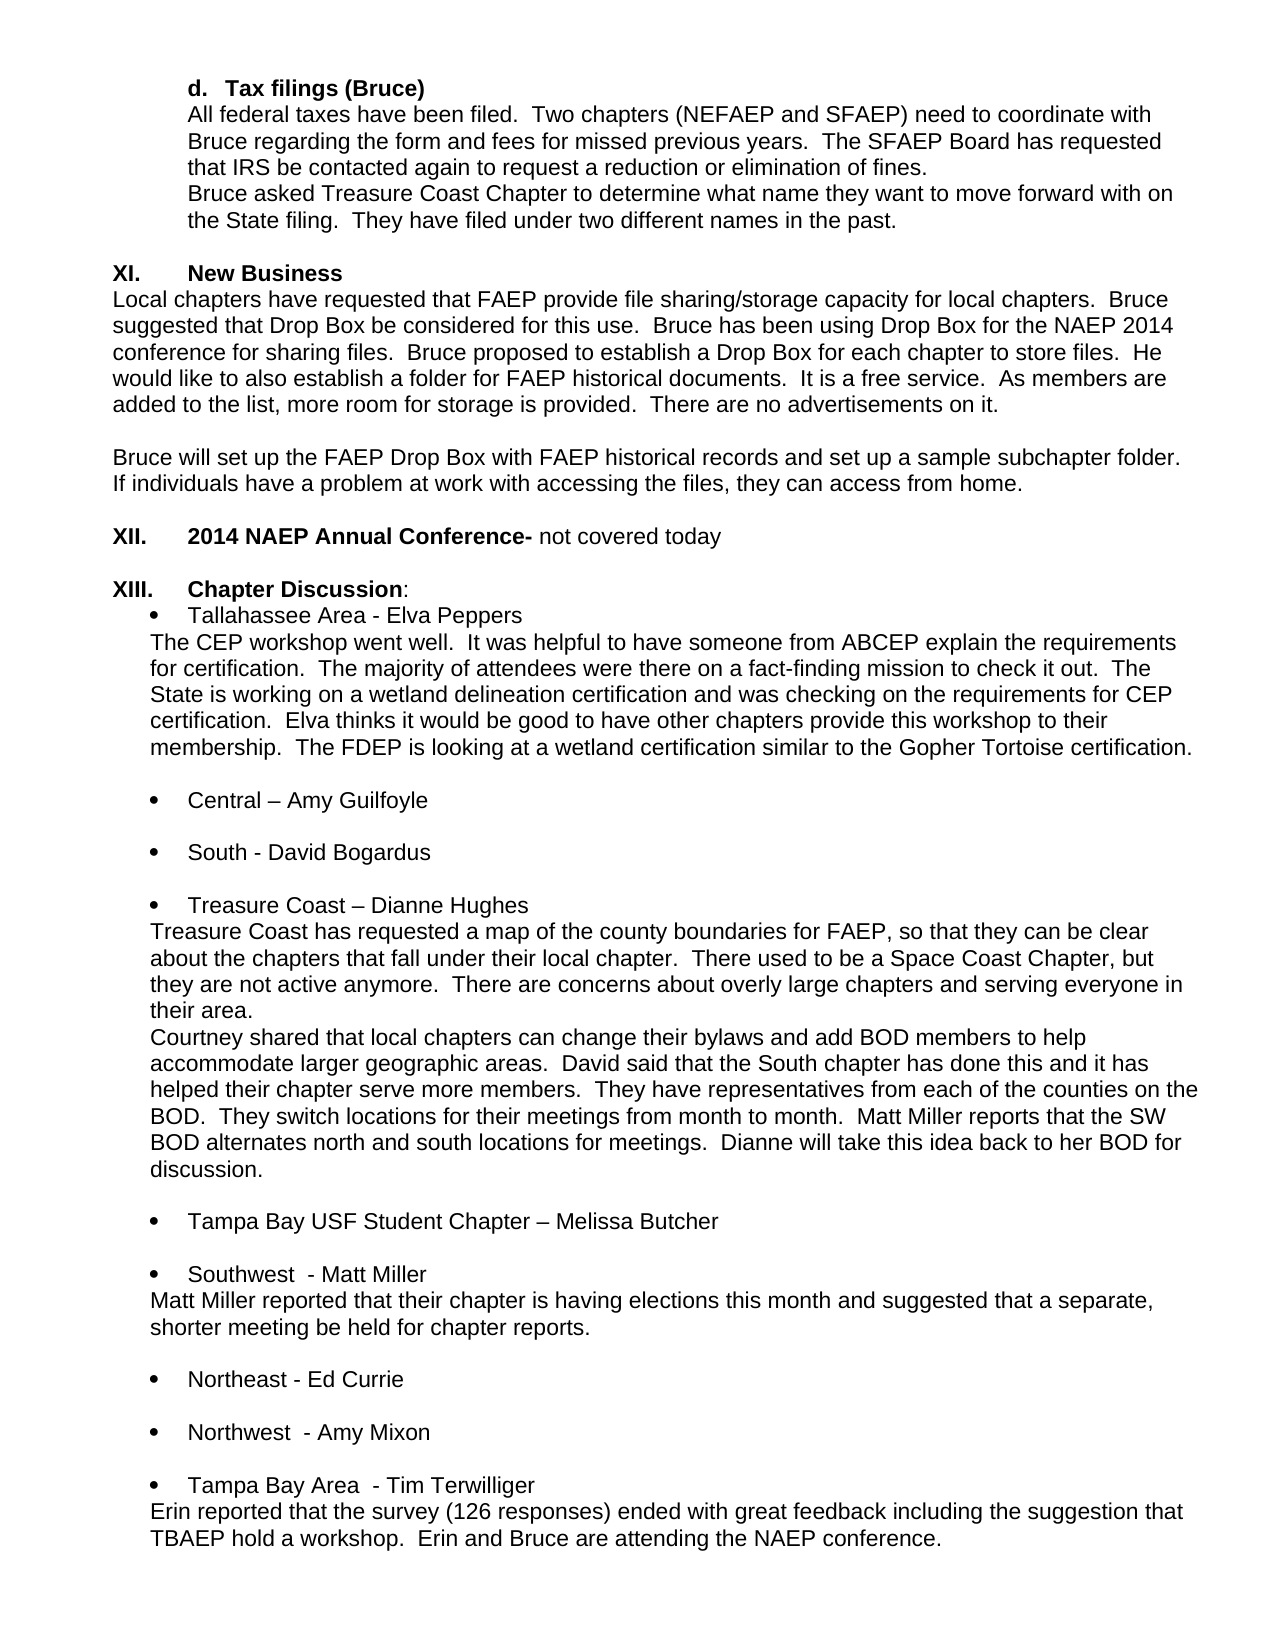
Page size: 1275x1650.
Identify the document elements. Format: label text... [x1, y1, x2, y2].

list Bruce will set up the FAEP Drop Box with FAEP historical records and set up a sample subchapter folder. If individuals have a problem at work with accessing the files, they can access from home. [112, 444, 1200, 497]
list 2014 NAEP Annual Conference- not covered today [112, 523, 1200, 549]
list Northwest - Amy Mixon [150, 1419, 1200, 1445]
list USF Student Chapter – Melissa Butcher [150, 1208, 1200, 1234]
list Southwest - Matt Miller [150, 1261, 1200, 1287]
list Bruce asked Treasure Coast Chapter to determine what name they want to move forward with on the State filing. They have filed under two different names in the past. [187, 180, 1200, 233]
list Area - Elva Peppers [150, 602, 1200, 628]
list Courtney shared that local chapters can change their bylaws and add BOD members to help accommodate larger geographic areas. David said that the South chapter has done this and it has helped their chapter serve more members. They have representatives from each of the counties on the BOD. They switch locations for their meetings from month to month. Matt Miller reports that the SW BOD alternates north and south locations for meetings. Dianne will take this idea back to her BOD for discussion. [150, 1024, 1200, 1182]
list Tax filings (Bruce) [187, 75, 1200, 101]
list Chapter Discussion: [112, 576, 1200, 602]
list The CEP workshop went well. It was helpful to have someone from ABCEP explain the requirements for certification. The majority of attendees were there on a fact-finding mission to check it out. The State is working on a wetland delineation certification and was checking on the requirements for CEP certification. Elva thinks it would be good to have other chapters provide this workshop to their membership. The FDEP is looking at a wetland certification similar to the Gopher Tortoise certification. [150, 628, 1200, 760]
list South - David Bogardus [150, 839, 1200, 866]
list Northeast - Ed Currie [150, 1366, 1200, 1393]
list reported that the survey (126 responses) ended with great feedback including the suggestion that TBAEP hold a workshop. Erin and Bruce are attending the NAEP conference. [150, 1498, 1200, 1551]
list Central – Amy Guilfoyle [150, 787, 1200, 813]
list Local chapters have requested that FAEP provide file sharing/storage capacity for local chapters. Bruce suggested that Drop Box be considered for this use. Bruce has been using Drop Box for the NAEP 2014 conference for sharing files. Bruce proposed to establish a Drop Box for each chapter to store files. He would like to also establish a folder for FAEP historical documents. It is a free service. As members are added to the list, more room for storage is provided. There are no advertisements on it. [112, 286, 1200, 418]
list has requested a map of the county boundaries for FAEP, so that they can be clear about the chapters that fall under their local chapter. There used to be a Space Coast Chapter, but they are not active anymore. There are concerns about overly large chapters and serving everyone in their area. [150, 918, 1200, 1024]
list New Business [112, 259, 1200, 286]
list Area - Tim Terwilliger [150, 1472, 1200, 1498]
list All federal taxes have been filed. Two chapters (NEFAEP and SFAEP) need to coordinate with Bruce regarding the form and fees for missed previous years. The SFAEP Board has requested that IRS be contacted again to request a reduction or elimination of fines. [187, 101, 1200, 180]
list Matt Miller reported that their chapter is having elections this month and suggested that a separate, shorter meeting be held for chapter reports. [150, 1287, 1200, 1340]
list – Dianne Hughes [150, 892, 1200, 918]
